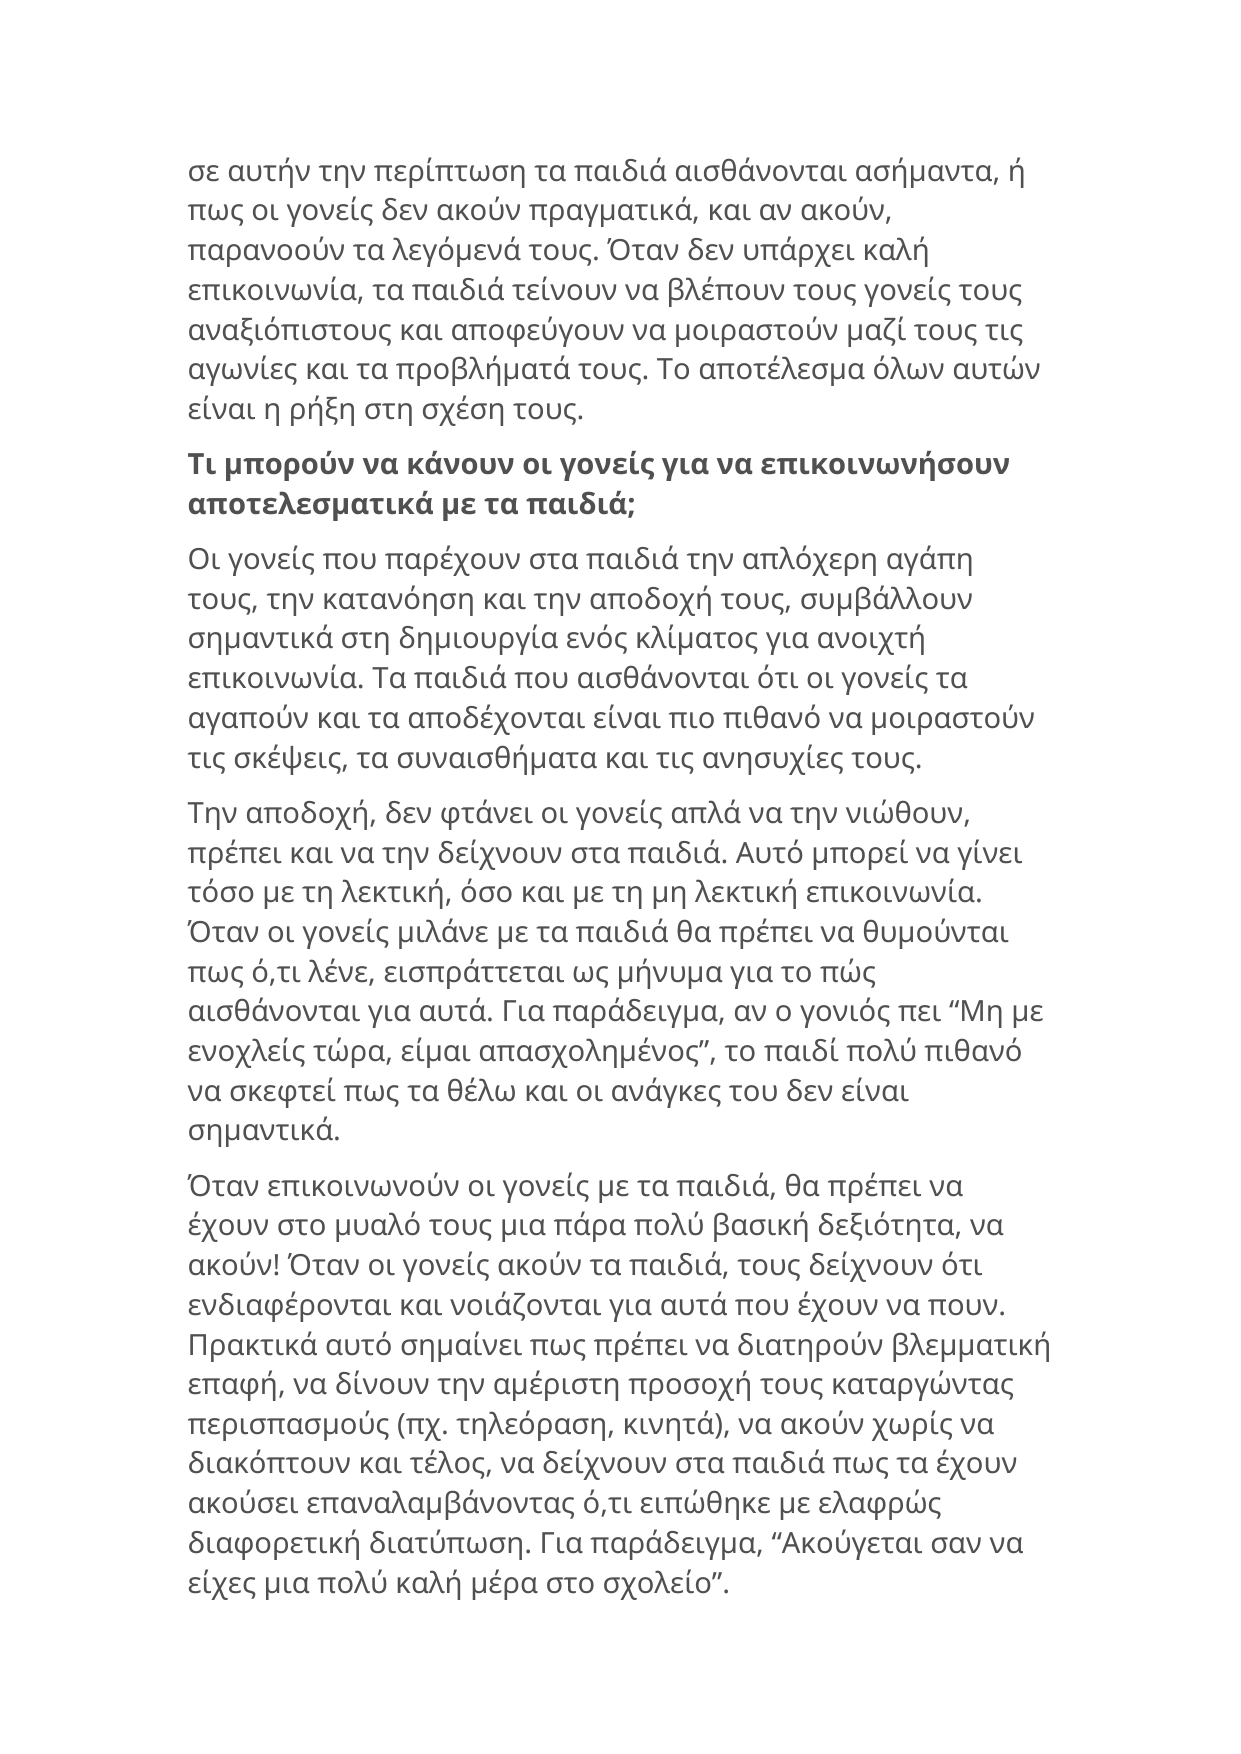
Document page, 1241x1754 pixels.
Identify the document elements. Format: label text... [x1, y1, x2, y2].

text Την αποδοχή, δεν φτάνει οι γονείς απλά να την νιώθουν, πρέπει και να την δείχνουν στα παιδιά. Αυτό μπορεί να γίνει τόσο με τη λεκτική, όσο και με τη μη λεκτική επικοινωνία. Όταν οι γονείς μιλάνε με τα παιδιά θα πρέπει να θυμούνται πως ό,τι λένε, εισπράττεται ως μήνυμα για το πώς αισθάνονται για αυτά. Για παράδειγμα, αν ο γονιός πει “Μη με ενοχλείς τώρα, είμαι απασχολημένος”, το παιδί πολύ πιθανό να σκεφτεί πως τα θέλω και οι ανάγκες του δεν είναι σημαντικά. [187, 792, 1053, 1149]
text Τι μπορούν να κάνουν οι γονείς για να επικοινωνήσουν αποτελεσματικά με τα παιδιά; [187, 443, 1053, 523]
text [187, 150, 1053, 428]
text Όταν επικοινωνούν οι γονείς με τα παιδιά, θα πρέπει να έχουν στο μυαλό τους μια πάρα πολύ βασική δεξιότητα, να ακούν! Όταν οι γονείς ακούν τα παιδιά, τους δείχνουν ότι ενδιαφέρονται και νοιάζονται για αυτά που έχουν να πουν. Πρακτικά αυτό σημαίνει πως πρέπει να διατηρούν βλεμματική επαφή, να δίνουν την αμέριστη προσοχή τους καταργώντας περισπασμούς (πχ. τηλεόραση, κινητά), να ακούν χωρίς να διακόπτουν και τέλος, να δείχνουν στα παιδιά πως τα έχουν ακούσει επαναλαμβάνοντας ό,τι ειπώθηκε με ελαφρώς διαφορετική διατύπωση. Για παράδειγμα, “Ακούγεται σαν να είχες μια πολύ καλή μέρα στο σχολείο”. [187, 1165, 1053, 1602]
text Οι γονείς που παρέχουν στα παιδιά την απλόχερη αγάπη τους, την κατανόηση και την αποδοχή τους, συμβάλλουν σημαντικά στη δημιουργία ενός κλίματος για ανοιχτή επικοινωνία. Τα παιδιά που αισθάνονται ότι οι γονείς τα αγαπούν και τα αποδέχονται είναι πιο πιθανό να μοιραστούν τις σκέψεις, τα συναισθήματα και τις ανησυχίες τους. [187, 538, 1053, 777]
